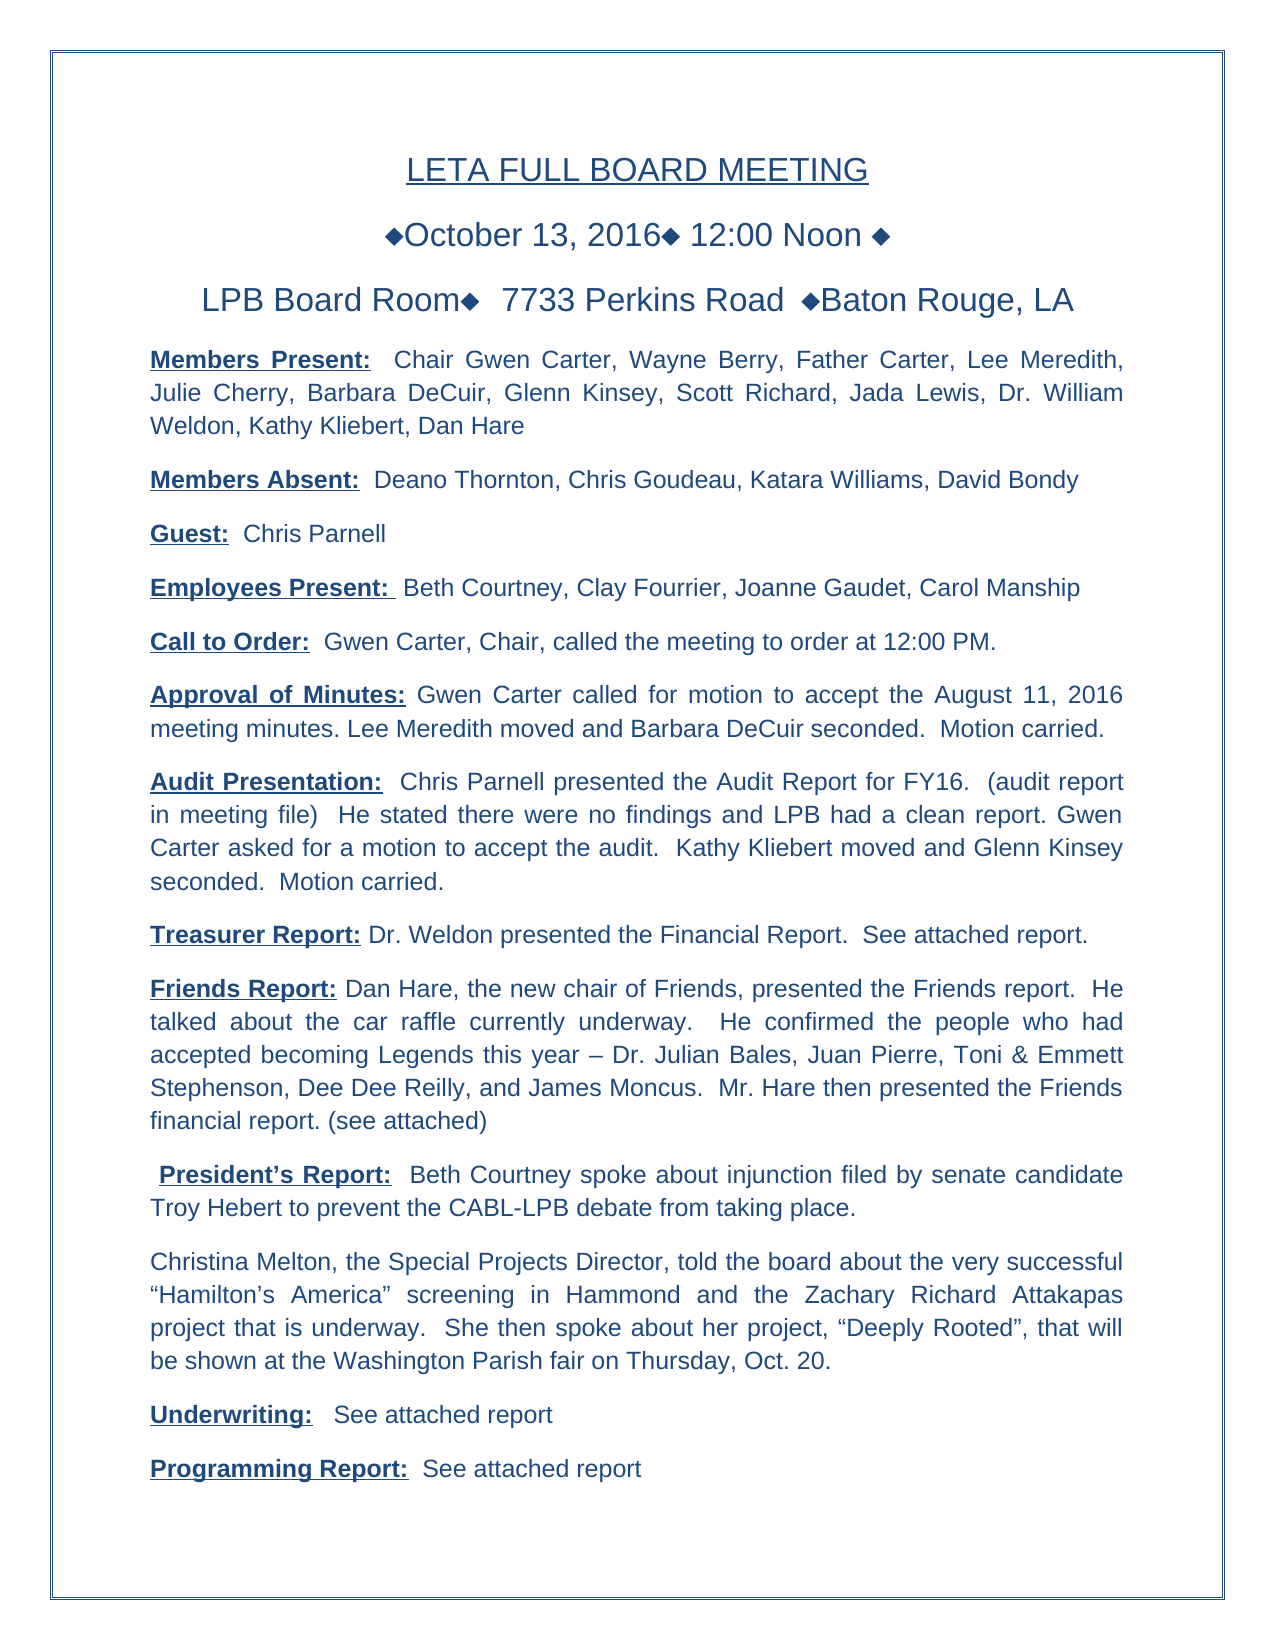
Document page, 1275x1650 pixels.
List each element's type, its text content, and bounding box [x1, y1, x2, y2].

text Members Absent: Deano Thornton, Chris Goudeau, Katara Williams, David Bondy [150, 465, 1125, 494]
text Friends Report: Dan Hare, the new chair of Friends, presented the Friends report. He talked about the car raffle currently underway. He confirmed the people who had accepted becoming Legends this year – Dr. Julian Bales, Juan Pierre, Toni & Emmett Stephenson, Dee Dee Reilly, and James Moncus. Mr. Hare then presented the Friends financial report. (see attached) [150, 974, 1125, 1135]
text LETA FULL BOARD MEETING [150, 150, 1125, 188]
text Christina Melton, the Special Projects Director, told the board about the very successful “Hamilton’s America” screening in Hammond and the Zachary Richard Attakapas project that is underway. She then spoke about her project, “Deeply Rooted”, that will be shown at the Washington Parish fair on Thursday, Oct. 20. [150, 1247, 1125, 1375]
text Treasurer Report: Dr. Weldon presented the Financial Report. See attached report. [150, 920, 1125, 949]
text Employees Present: Beth Courtney, Clay Fourrier, Joanne Gaudet, Carol Manship [150, 573, 1125, 602]
text Programming Report: See attached report [150, 1454, 1125, 1482]
text Approval of Minutes: Gwen Carter called for motion to accept the August 11, 2016 meeting minutes. Lee Meredith moved and Barbara DeCuir seconded. Motion carried. [150, 681, 1125, 742]
text Members Present: Chair Gwen Carter, Wayne Berry, Father Carter, Lee Meredith, Julie Cherry, Barbara DeCuir, Glenn Kinsey, Scott Richard, Jada Lewis, Dr. William Weldon, Kathy Kliebert, Dan Hare [150, 345, 1125, 440]
text Call to Order: Gwen Carter, Chair, called the meeting to order at 12:00 PM. [150, 627, 1125, 655]
text Underwriting: See attached report [150, 1400, 1125, 1429]
text October 13, 2016 12:00 Noon [150, 215, 1125, 253]
text President’s Report: Beth Courtney spoke about injunction filed by senate candidate Troy Hebert to prevent the CABL-LPB debate from taking place. [150, 1160, 1125, 1222]
text Audit Presentation: Chris Parnell presented the Audit Report for FY16. (audit report in meeting file) He stated there were no findings and LPB had a clean report. Gwen Carter asked for a motion to accept the audit. Kathy Kliebert moved and Glenn Kinsey seconded. Motion carried. [150, 767, 1125, 895]
text Guest: Chris Parnell [150, 519, 1125, 548]
text LPB Board Room 7733 Perkins Road Baton Rouge, LA [150, 280, 1125, 319]
